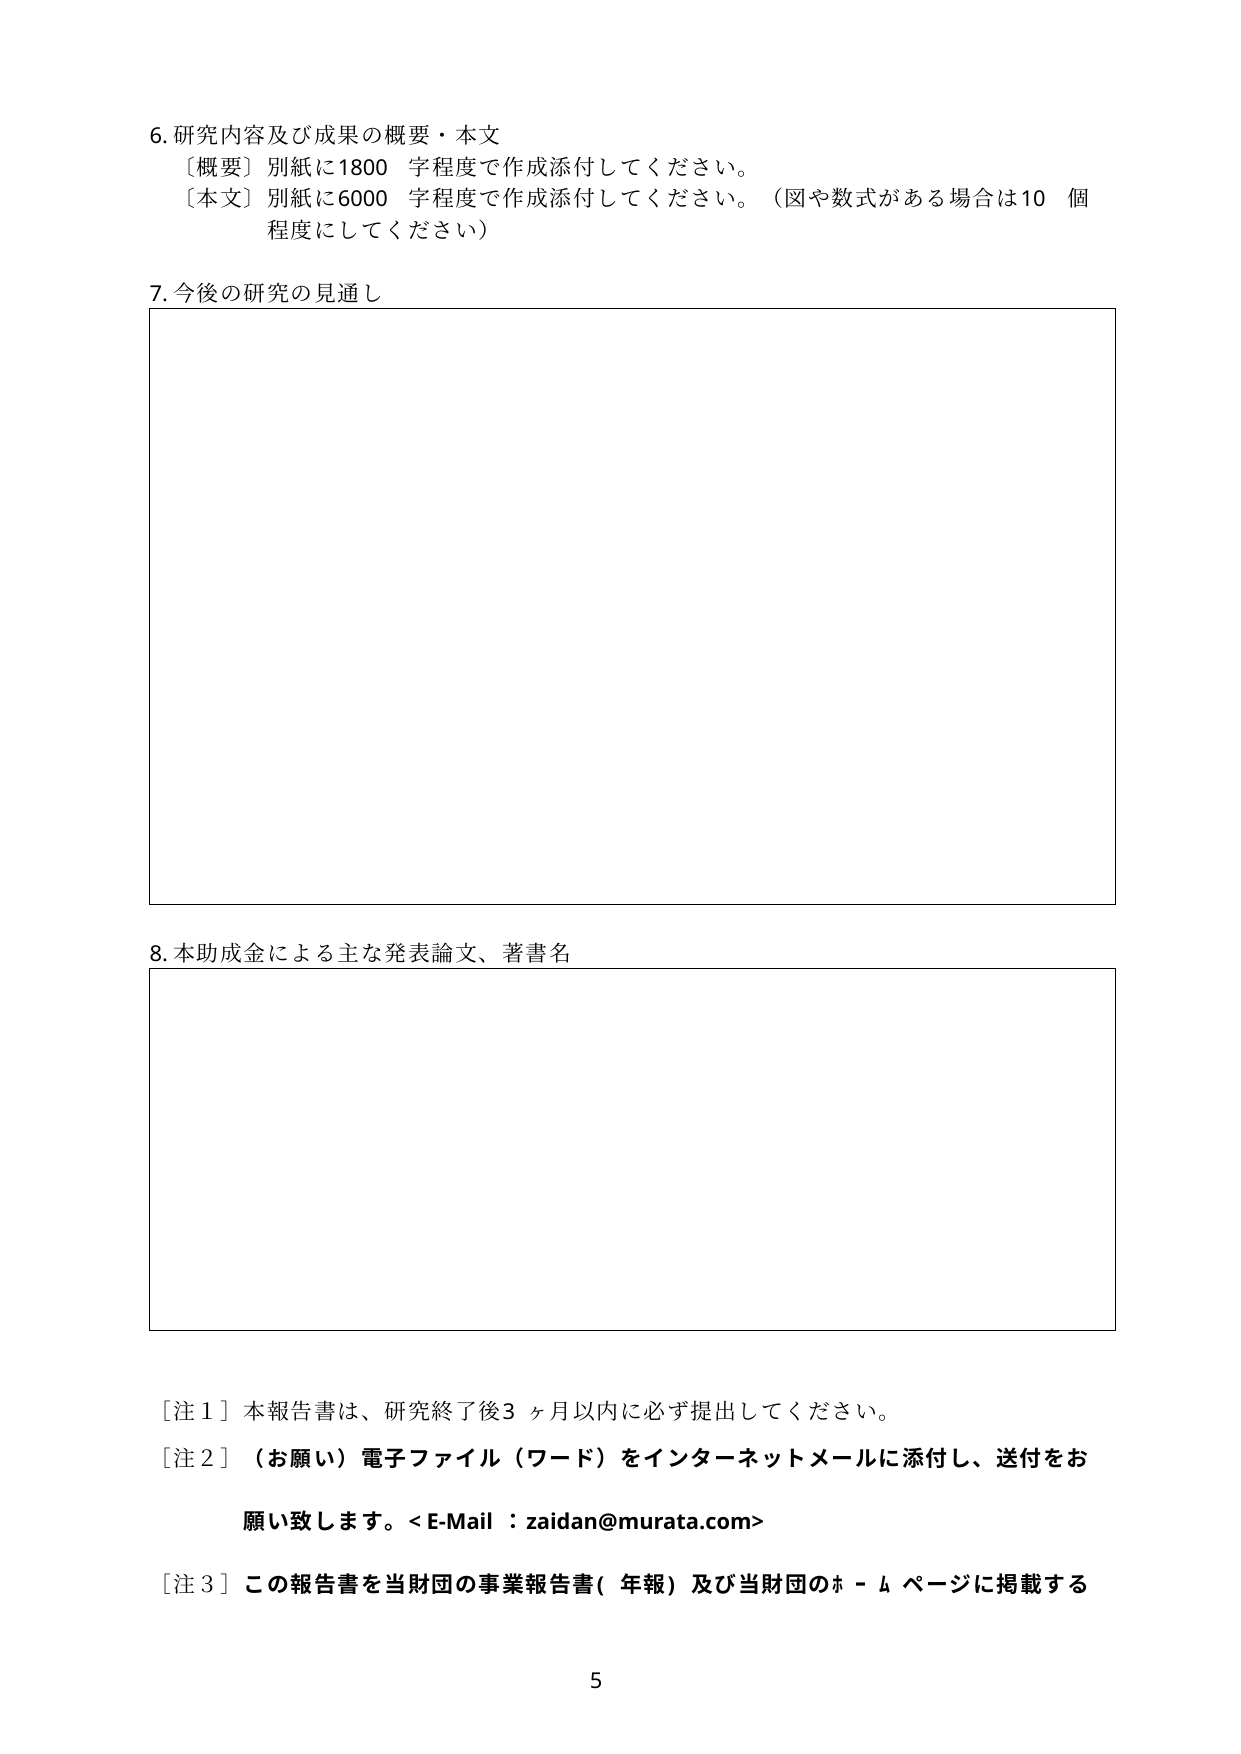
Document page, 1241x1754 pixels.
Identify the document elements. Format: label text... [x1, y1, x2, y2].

text 7.今後の研究の見通し [149, 276, 1091, 308]
table_header [150, 969, 1115, 1330]
table_header [150, 309, 1115, 903]
text 〔概要〕別紙に1800字程度で作成添付してください。 [173, 150, 1091, 182]
text 6.研究内容及び成果の概要・本文 [149, 118, 1091, 150]
text ［注１］本報告書は、研究終了後3ヶ月以内に必ず提出してください。 [149, 1394, 1091, 1426]
text 8.本助成金による主な発表論文、著書名 [149, 936, 1091, 968]
text ［注２］（お願い）電子ファイル（ワード）をインターネットメールに添付し、送付をお願い致します。< E-Mail：zaidan@murata.com> [149, 1426, 1091, 1552]
text 〔本文〕別紙に6000字程度で作成添付してください。（図や数式がある場合は10個程度にしてください） [173, 182, 1091, 245]
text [149, 1552, 1091, 1615]
